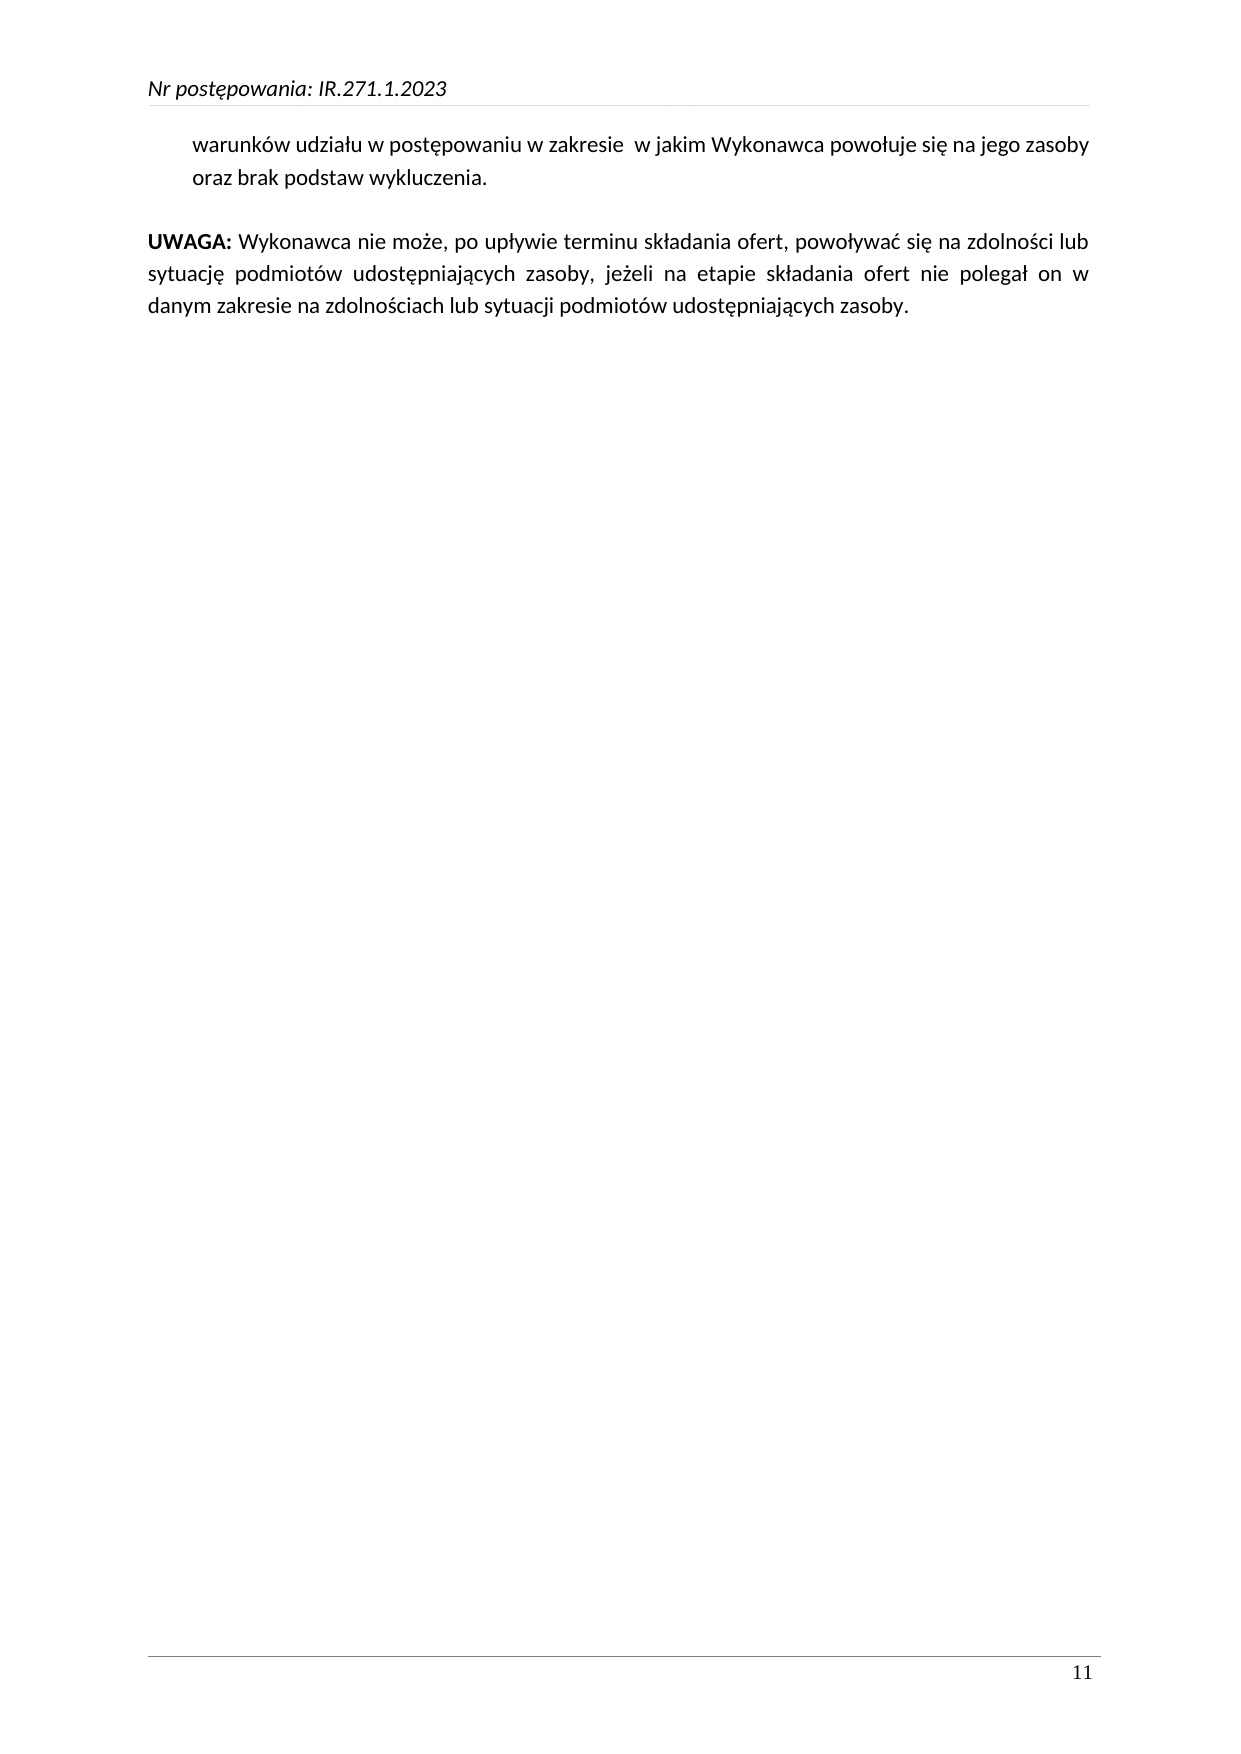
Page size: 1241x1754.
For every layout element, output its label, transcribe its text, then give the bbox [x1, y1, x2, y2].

text UWAGA: Wykonawca nie może, po upływie terminu składania ofert, powoływać się na zdolności lub sytuację podmiotów udostępniających zasoby, jeżeli na etapie składania ofert nie polegał on w danym zakresie na zdolnościach lub sytuacji podmiotów udostępniających zasoby. [148, 227, 1091, 319]
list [148, 131, 1091, 191]
